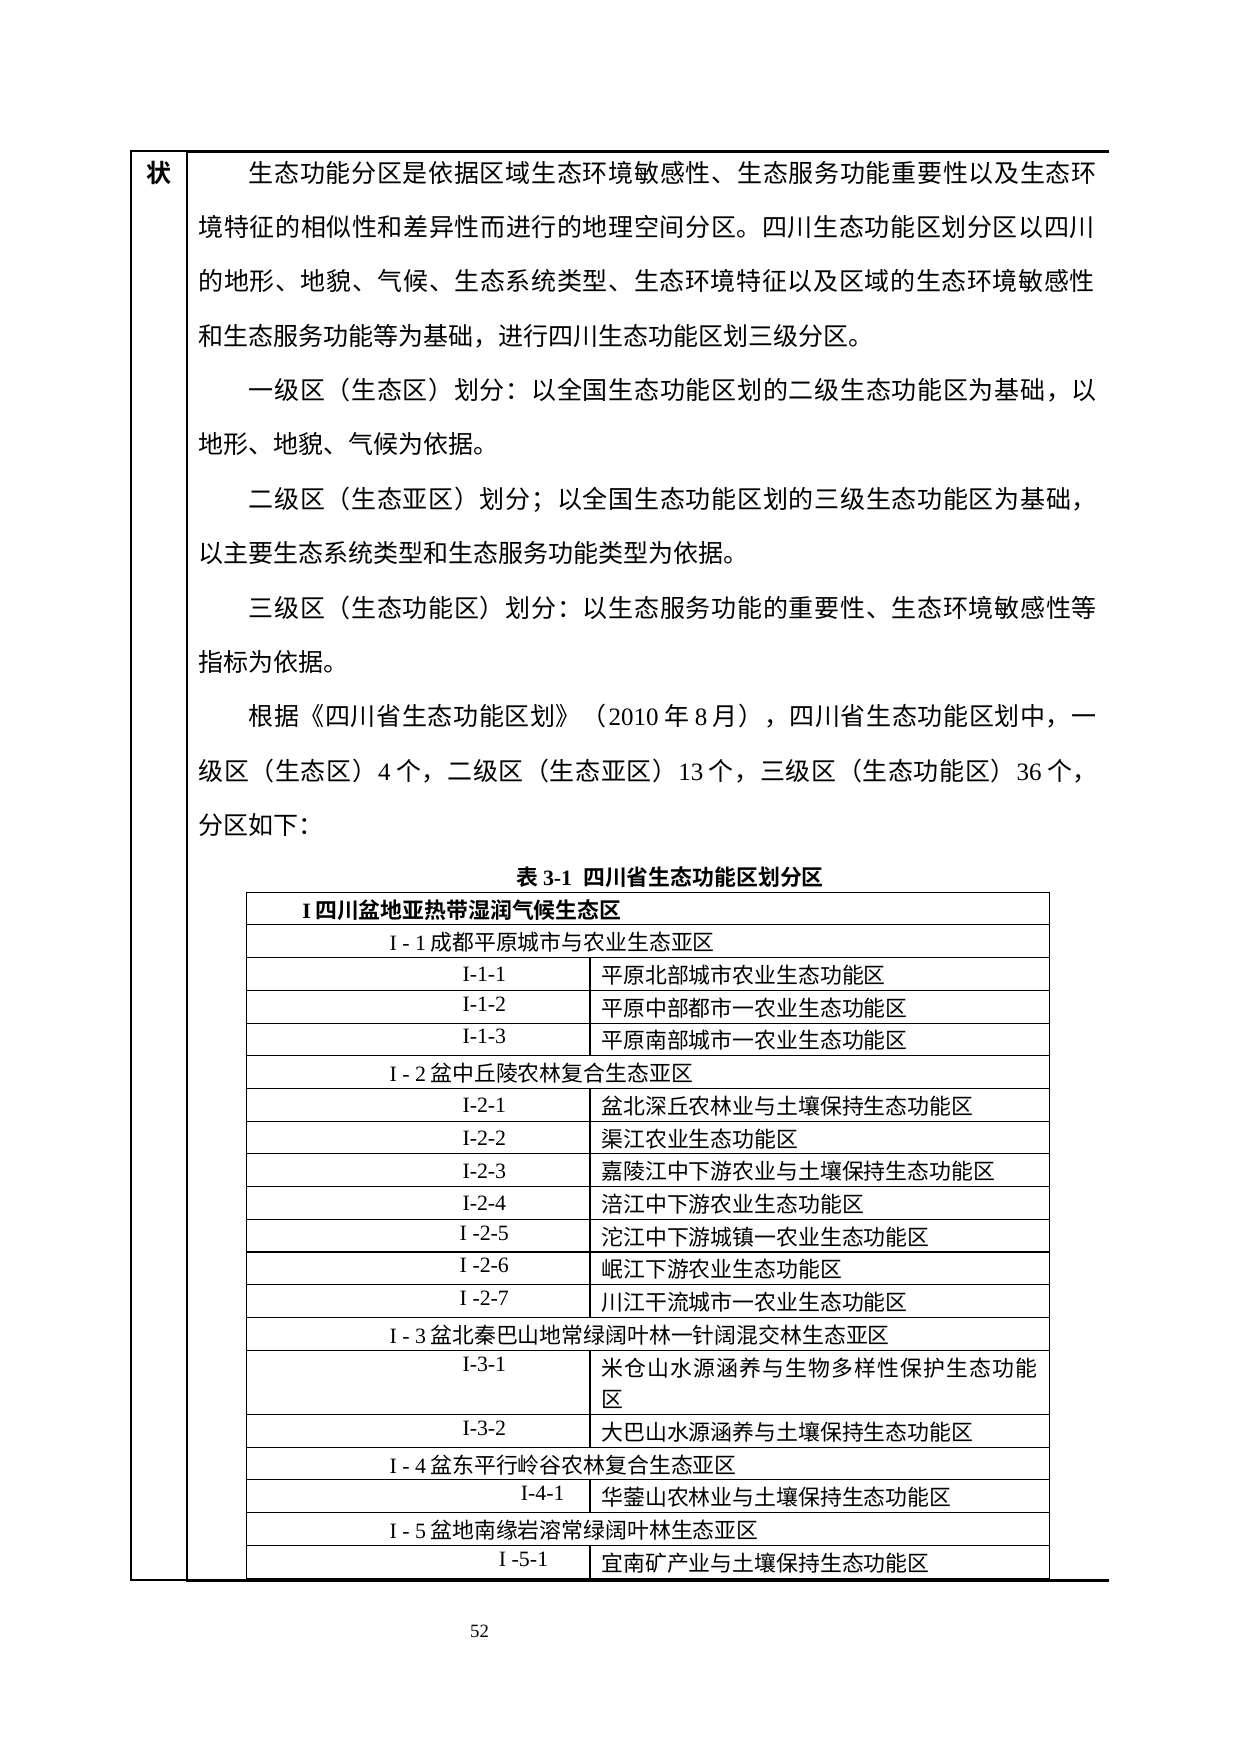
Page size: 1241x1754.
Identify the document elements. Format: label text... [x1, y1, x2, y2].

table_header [188, 153, 1109, 1578]
table_header 生态环境现状 [132, 152, 186, 1578]
